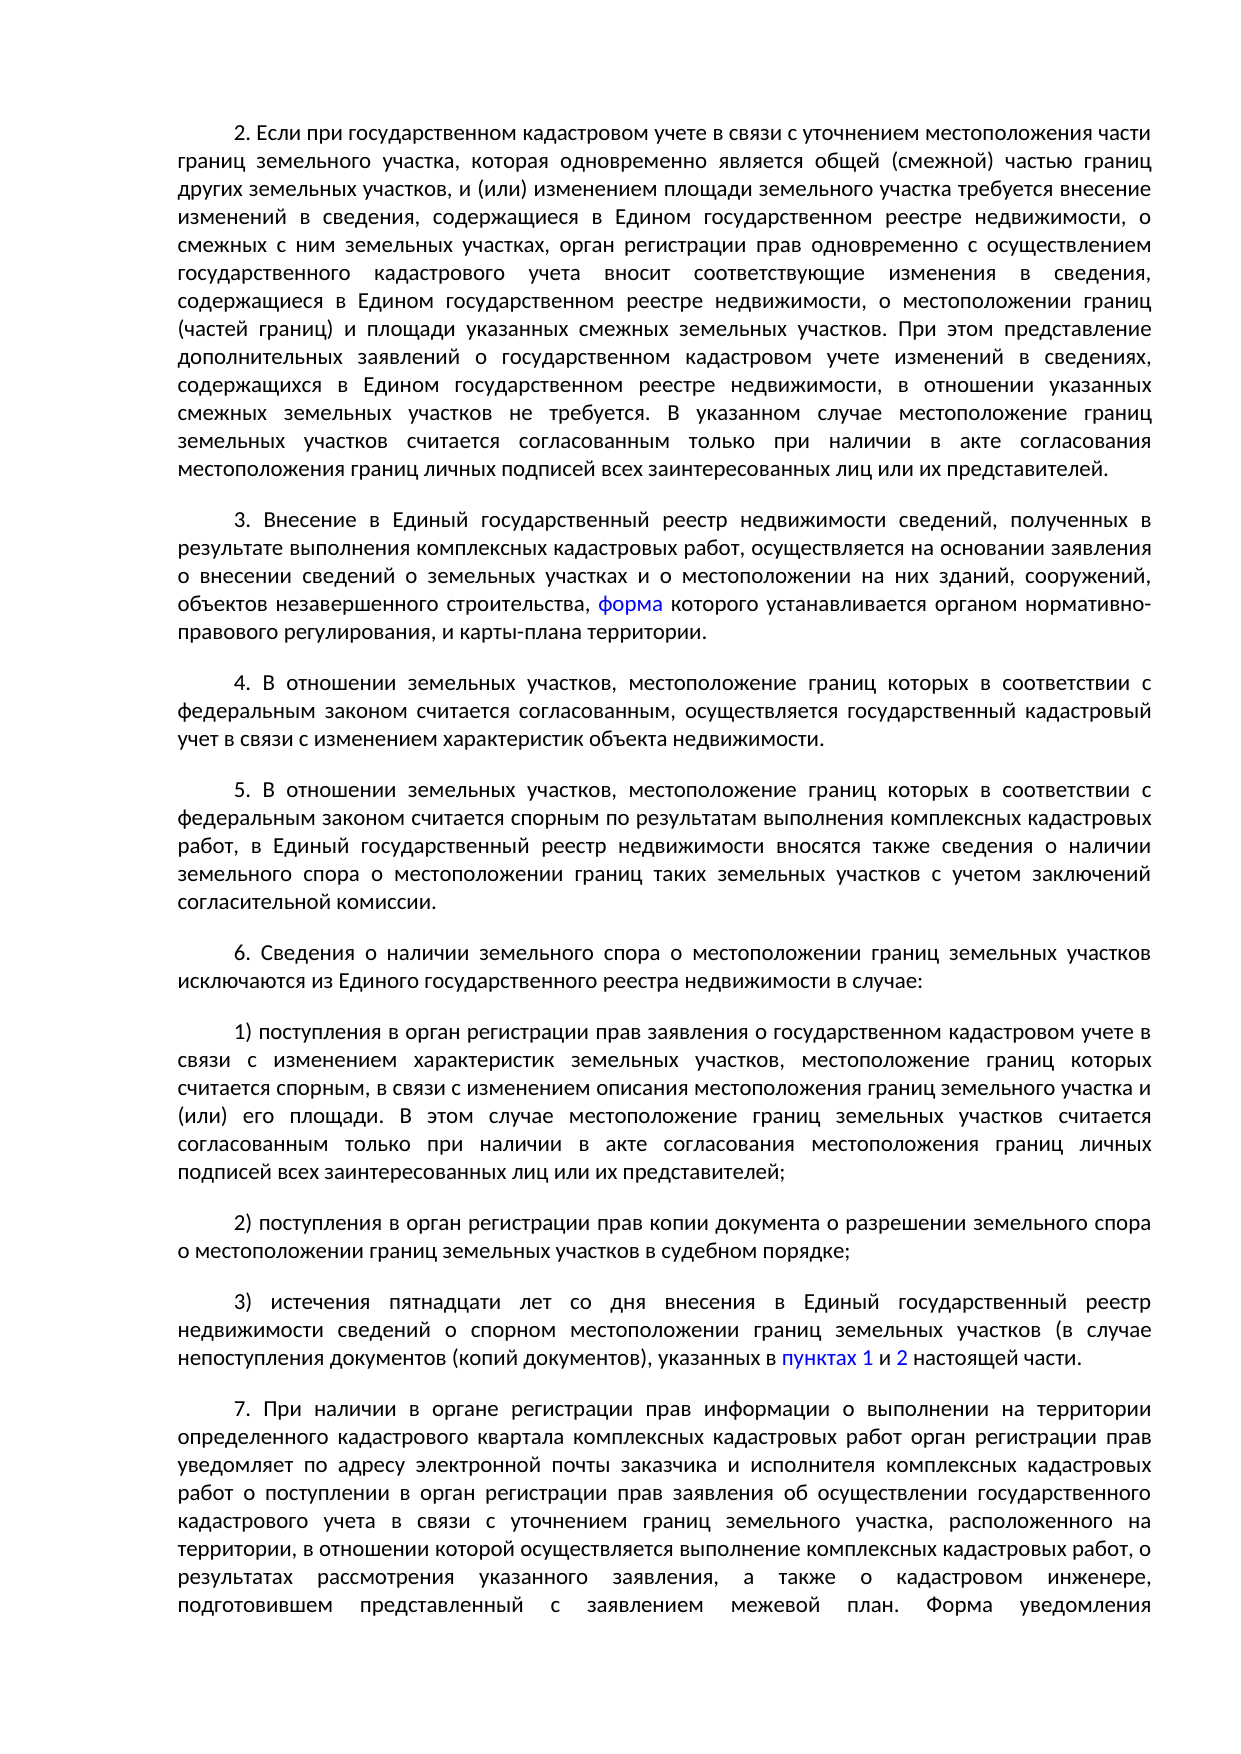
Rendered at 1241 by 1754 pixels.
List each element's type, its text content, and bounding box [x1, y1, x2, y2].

text 3) истечения пятнадцати лет со дня внесения в Единый государственный реестр недвижимости сведений о спорном местоположении границ земельных участков (в случае непоступления документов (копий документов), указанных в пунктах 1 и 2 настоящей части. [177, 1287, 1152, 1371]
text 1) поступления в орган регистрации прав заявления о государственном кадастровом учете в связи с изменением характеристик земельных участков, местоположение границ которых считается спорным, в связи с изменением описания местоположения границ земельного участка и (или) его площади. В этом случае местоположение границ земельных участков считается согласованным только при наличии в акте согласования местоположения границ личных подписей всех заинтересованных лиц или их представителей; [177, 1017, 1152, 1185]
text 2) поступления в орган регистрации прав копии документа о разрешении земельного спора о местоположении границ земельных участков в судебном порядке; [177, 1208, 1152, 1264]
text 2. Если при государственном кадастровом учете в связи с уточнением местоположения части границ земельного участка, которая одновременно является общей (смежной) частью границ других земельных участков, и (или) изменением площади земельного участка требуется внесение изменений в сведения, содержащиеся в Едином государственном реестре недвижимости, о смежных с ним земельных участках, орган регистрации прав одновременно с осуществлением государственного кадастрового учета вносит соответствующие изменения в сведения, содержащиеся в Едином государственном реестре недвижимости, о местоположении границ (частей границ) и площади указанных смежных земельных участков. При этом представление дополнительных заявлений о государственном кадастровом учете изменений в сведениях, содержащихся в Едином государственном реестре недвижимости, в отношении указанных смежных земельных участков не требуется. В указанном случае местоположение границ земельных участков считается согласованным только при наличии в акте согласования местоположения границ личных подписей всех заинтересованных лиц или их представителей. [177, 118, 1152, 482]
text 4. В отношении земельных участков, местоположение границ которых в соответствии с федеральным законом считается согласованным, осуществляется государственный кадастровый учет в связи с изменением характеристик объекта недвижимости. [177, 668, 1152, 752]
text 6. Сведения о наличии земельного спора о местоположении границ земельных участков исключаются из Единого государственного реестра недвижимости в случае: [177, 938, 1152, 994]
text 5. В отношении земельных участков, местоположение границ которых в соответствии с федеральным законом считается спорным по результатам выполнения комплексных кадастровых работ, в Единый государственный реестр недвижимости вносятся также сведения о наличии земельного спора о местоположении границ таких земельных участков с учетом заключений согласительной комиссии. [177, 775, 1152, 915]
text 3. Внесение в Единый государственный реестр недвижимости сведений, полученных в результате выполнения комплексных кадастровых работ, осуществляется на основании заявления о внесении сведений о земельных участках и о местоположении на них зданий, сооружений, объектов незавершенного строительства, форма которого устанавливается органом нормативно-правового регулирования, и карты-плана территории. [177, 505, 1152, 645]
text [177, 1394, 1152, 1618]
